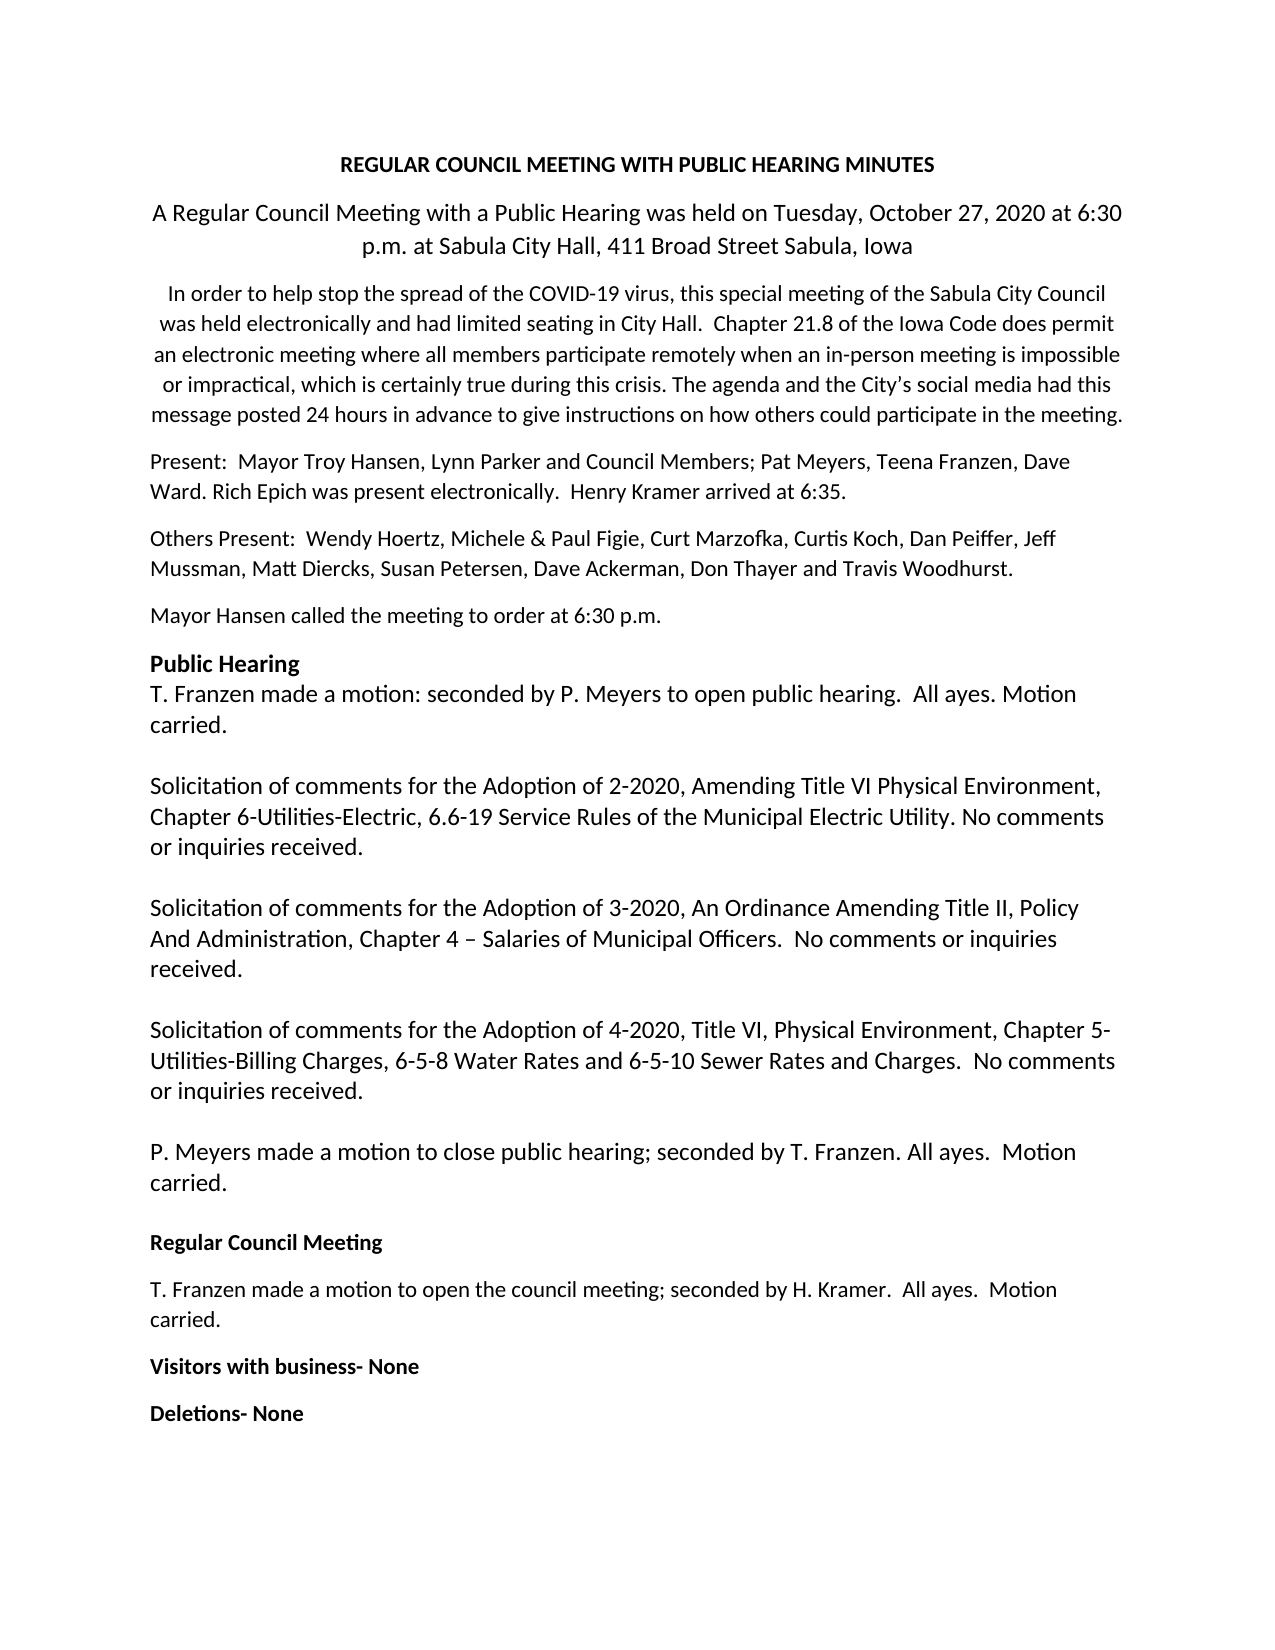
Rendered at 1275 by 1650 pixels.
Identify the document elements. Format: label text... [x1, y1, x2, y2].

text T. Franzen made a motion: seconded by P. Meyers to open public hearing. All ayes. Motion carried. [150, 679, 1125, 740]
text Present: Mayor Troy Hansen, Lynn Parker and Council Members; Pat Meyers, Teena Franzen, Dave Ward. Rich Epich was present electronically. Henry Kramer arrived at 6:35. [150, 447, 1125, 505]
text A Regular Council Meeting with a Public Hearing was held on Tuesday, October 27, 2020 at 6:30 p.m. at Sabula City Hall, 411 Broad Street Sabula, Iowa [150, 197, 1125, 260]
text Solicitation of comments for the Adoption of 4-2020, Title VI, Physical Environment, Chapter 5-Utilities-Billing Charges, 6-5-8 Water Rates and 6-5-10 Sewer Rates and Charges. No comments or inquiries received. [150, 1014, 1125, 1106]
text Mayor Hansen called the meeting to order at 6:30 p.m. [150, 601, 1125, 629]
text Deletions- None [150, 1399, 1125, 1427]
text Solicitation of comments for the Adoption of 2-2020, Amending Title VI Physical Environment, Chapter 6-Utilities-Electric, 6.6-19 Service Rules of the Municipal Electric Utility. No comments or inquiries received. [150, 770, 1125, 862]
text In order to help stop the spread of the COVID-19 virus, this special meeting of the Sabula City Council was held electronically and had limited seating in City Hall. Chapter 21.8 of the Iowa Code does permit an electronic meeting where all members participate remotely when an in-person meeting is impossible or impractical, which is certainly true during this crisis. The agenda and the City’s social media had this message posted 24 hours in advance to give instructions on how others could participate in the meeting. [150, 279, 1125, 428]
text REGULAR COUNCIL MEETING WITH PUBLIC HEARING MINUTES [150, 150, 1125, 178]
text T. Franzen made a motion to open the council meeting; seconded by H. Kramer. All ayes. Motion carried. [150, 1275, 1125, 1333]
text P. Meyers made a motion to close public hearing; seconded by T. Franzen. All ayes. Motion carried. [150, 1136, 1125, 1197]
text Others Present: Wendy Hoertz, Michele & Paul Figie, Curt Marzofka, Curtis Koch, Dan Peiffer, Jeff Mussman, Matt Diercks, Susan Petersen, Dave Ackerman, Don Thayer and Travis Woodhurst. [150, 524, 1125, 582]
text Solicitation of comments for the Adoption of 3-2020, An Ordinance Amending Title II, Policy And Administration, Chapter 4 – Salaries of Municipal Officers. No comments or inquiries received. [150, 892, 1125, 984]
text Public Hearing [150, 648, 1125, 679]
text Visitors with business- None [150, 1352, 1125, 1380]
text Regular Council Meeting [150, 1228, 1125, 1256]
